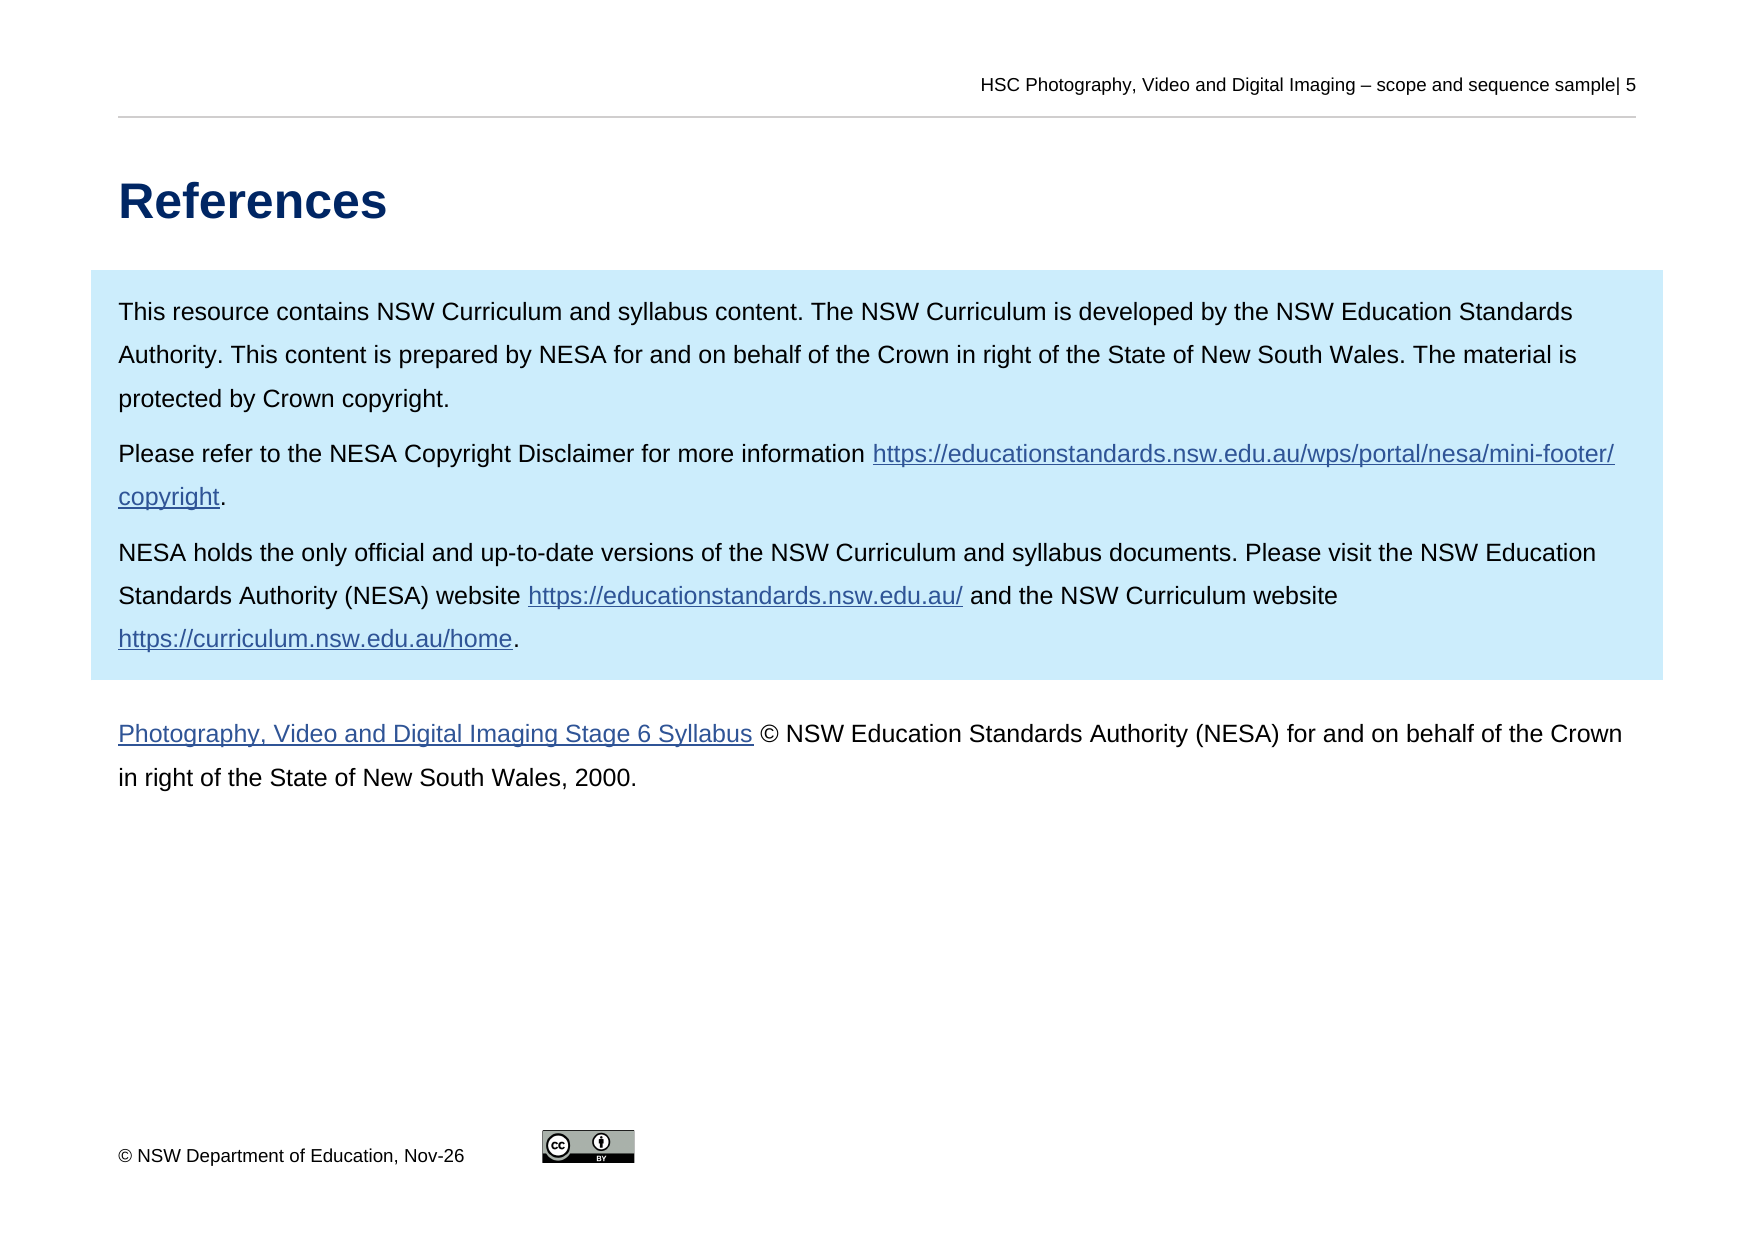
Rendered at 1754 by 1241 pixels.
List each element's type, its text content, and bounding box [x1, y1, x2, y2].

text Please refer to the NESA Copyright Disclaimer for more information https://educationstandards.nsw.edu.au/wps/portal/nesa/mini-footer/copyright. [97, 412, 1657, 511]
text This resource contains NSW Curriculum and syllabus content. The NSW Curriculum is developed by the NSW Education Standards Authority. This content is prepared by NESA for and on behalf of the Crown in right of the State of New South Wales. The material is protected by Crown copyright. [97, 277, 1657, 412]
text Photography, Video and Digital Imaging Stage 6 Syllabus © NSW Education Standards Authority (NESA) for and on behalf of the Crown in right of the State of New South Wales, 2000. [118, 719, 1636, 791]
text NESA holds the only official and up-to-date versions of the NSW Curriculum and syllabus documents. Please visit the NSW Education Standards Authority (NESA) website https://educationstandards.nsw.edu.au/ and the NSW Curriculum website https://curriculum.nsw.edu.au/home. [97, 511, 1657, 674]
picture [542, 1130, 635, 1163]
subtitle References [118, 172, 1636, 229]
